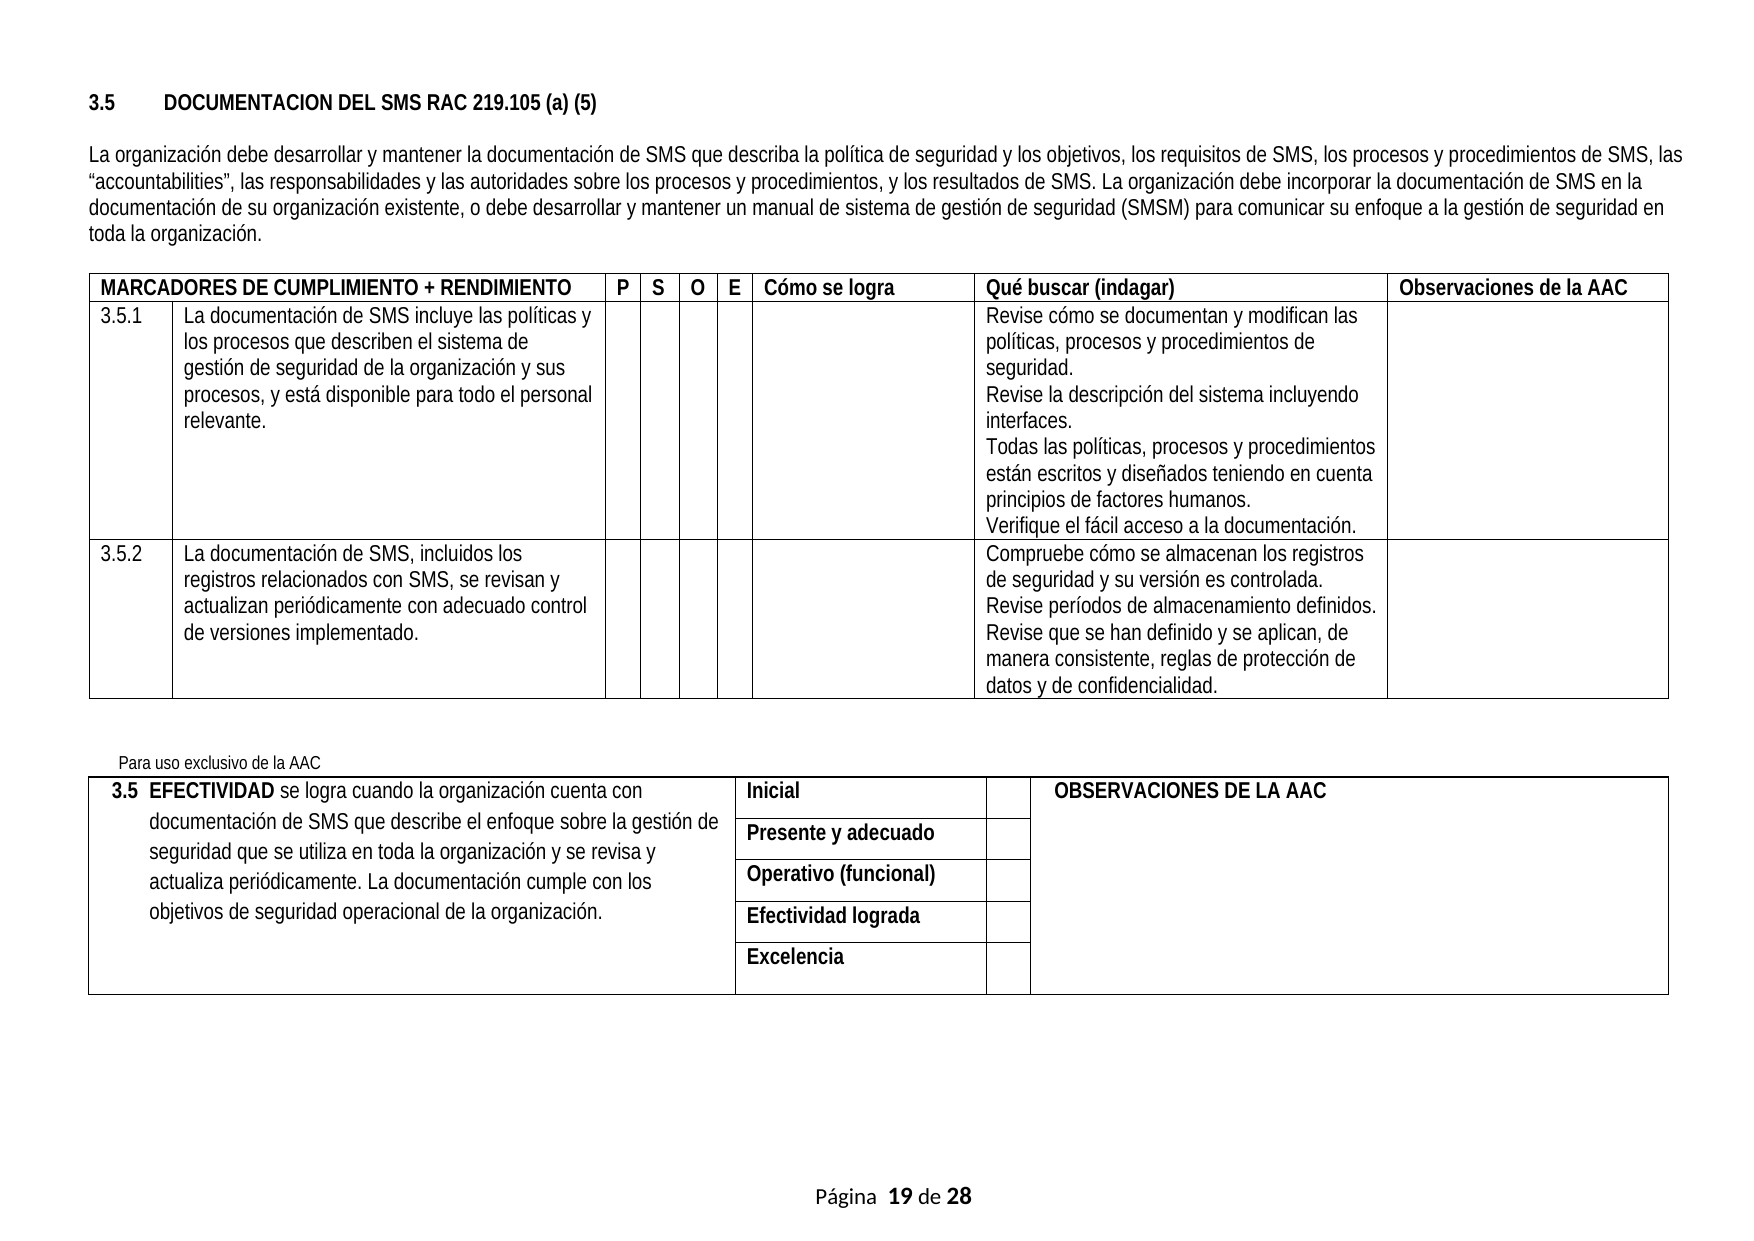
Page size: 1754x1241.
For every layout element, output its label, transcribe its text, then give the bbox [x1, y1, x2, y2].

table_header E [718, 274, 752, 301]
table_header O [680, 274, 717, 301]
table_cell Presente y adecuado [736, 819, 986, 859]
table_cell [753, 540, 974, 698]
table_cell La documentación de SMS, incluidos los registros relacionados con SMS, se revisan y actualizan periódicamente con adecuado control de versiones implementado. [173, 540, 605, 698]
table_cell [680, 302, 717, 539]
table_cell [1388, 540, 1668, 698]
table_cell [680, 540, 717, 698]
table_cell Efectividad lograda [736, 902, 986, 942]
table_cell 3.5.1 [90, 302, 172, 539]
table_cell [606, 302, 640, 539]
table_header OBSERVACIONES DE LA AAC [1031, 778, 1668, 994]
table_header Cómo se logra [753, 274, 974, 301]
table_cell Operativo (funcional) [736, 860, 986, 901]
table_cell [718, 302, 752, 539]
table_cell [1388, 302, 1668, 539]
table_cell [753, 302, 974, 539]
table_cell Compruebe cómo se almacenan los registros de seguridad y su versión es controlada. Revise períodos de almacenamiento definidos. Revise que se han definido y se aplican, de manera consistente, reglas de protección de datos y de confidencialidad. [975, 540, 1387, 698]
table_header Qué buscar (indagar) [975, 274, 1387, 301]
text Para uso exclusivo de la AAC [118, 752, 1698, 773]
table_cell [987, 943, 1030, 994]
table_cell [641, 540, 679, 698]
table_cell Excelencia [736, 943, 986, 994]
text 3.5 DOCUMENTACION DEL SMS RAC 219.105 (a) (5) [89, 89, 1698, 115]
table_header [987, 778, 1030, 818]
text La organización debe desarrollar y mantener la documentación de SMS que describa la política de seguridad y los objetivos, los requisitos de SMS, los procesos y procedimientos de SMS, las “accountabilities”, las responsabilidades y las autoridades sobre los procesos y procedimientos, y los resultados de SMS. La organización debe incorporar la documentación de SMS en la documentación de su organización existente, o debe desarrollar y mantener un manual de sistema de gestión de seguridad (SMSM) para comunicar su enfoque a la gestión de seguridad en toda la organización. [89, 141, 1698, 247]
table_cell [641, 302, 679, 539]
table_cell Revise cómo se documentan y modifican las políticas, procesos y procedimientos de seguridad. Revise la descripción del sistema incluyendo interfaces. Todas las políticas, procesos y procedimientos están escritos y diseñados teniendo en cuenta principios de factores humanos. Verifique el fácil acceso a la documentación. [975, 302, 1387, 539]
table_cell La documentación de SMS incluye las políticas y los procesos que describen el sistema de gestión de seguridad de la organización y sus procesos, y está disponible para todo el personal relevante. [173, 302, 605, 539]
table_cell 3.5.2 [90, 540, 172, 698]
table_header MARCADORES DE CUMPLIMIENTO + RENDIMIENTO [90, 274, 605, 301]
table_cell [987, 860, 1030, 901]
table_header Observaciones de la AAC [1388, 274, 1668, 301]
table_header P [606, 274, 640, 301]
table_header Inicial [736, 778, 986, 818]
table_cell [606, 540, 640, 698]
table_header S [641, 274, 679, 301]
table_cell [987, 819, 1030, 859]
table_header EFECTIVIDAD se logra cuando la organización cuenta con documentación de SMS que describe el enfoque sobre la gestión de seguridad que se utiliza en toda la organización y se revisa y actualiza periódicamente. La documentación cumple con los objetivos de seguridad operacional de la organización. [89, 778, 735, 994]
table_cell [718, 540, 752, 698]
table_cell [987, 902, 1030, 942]
